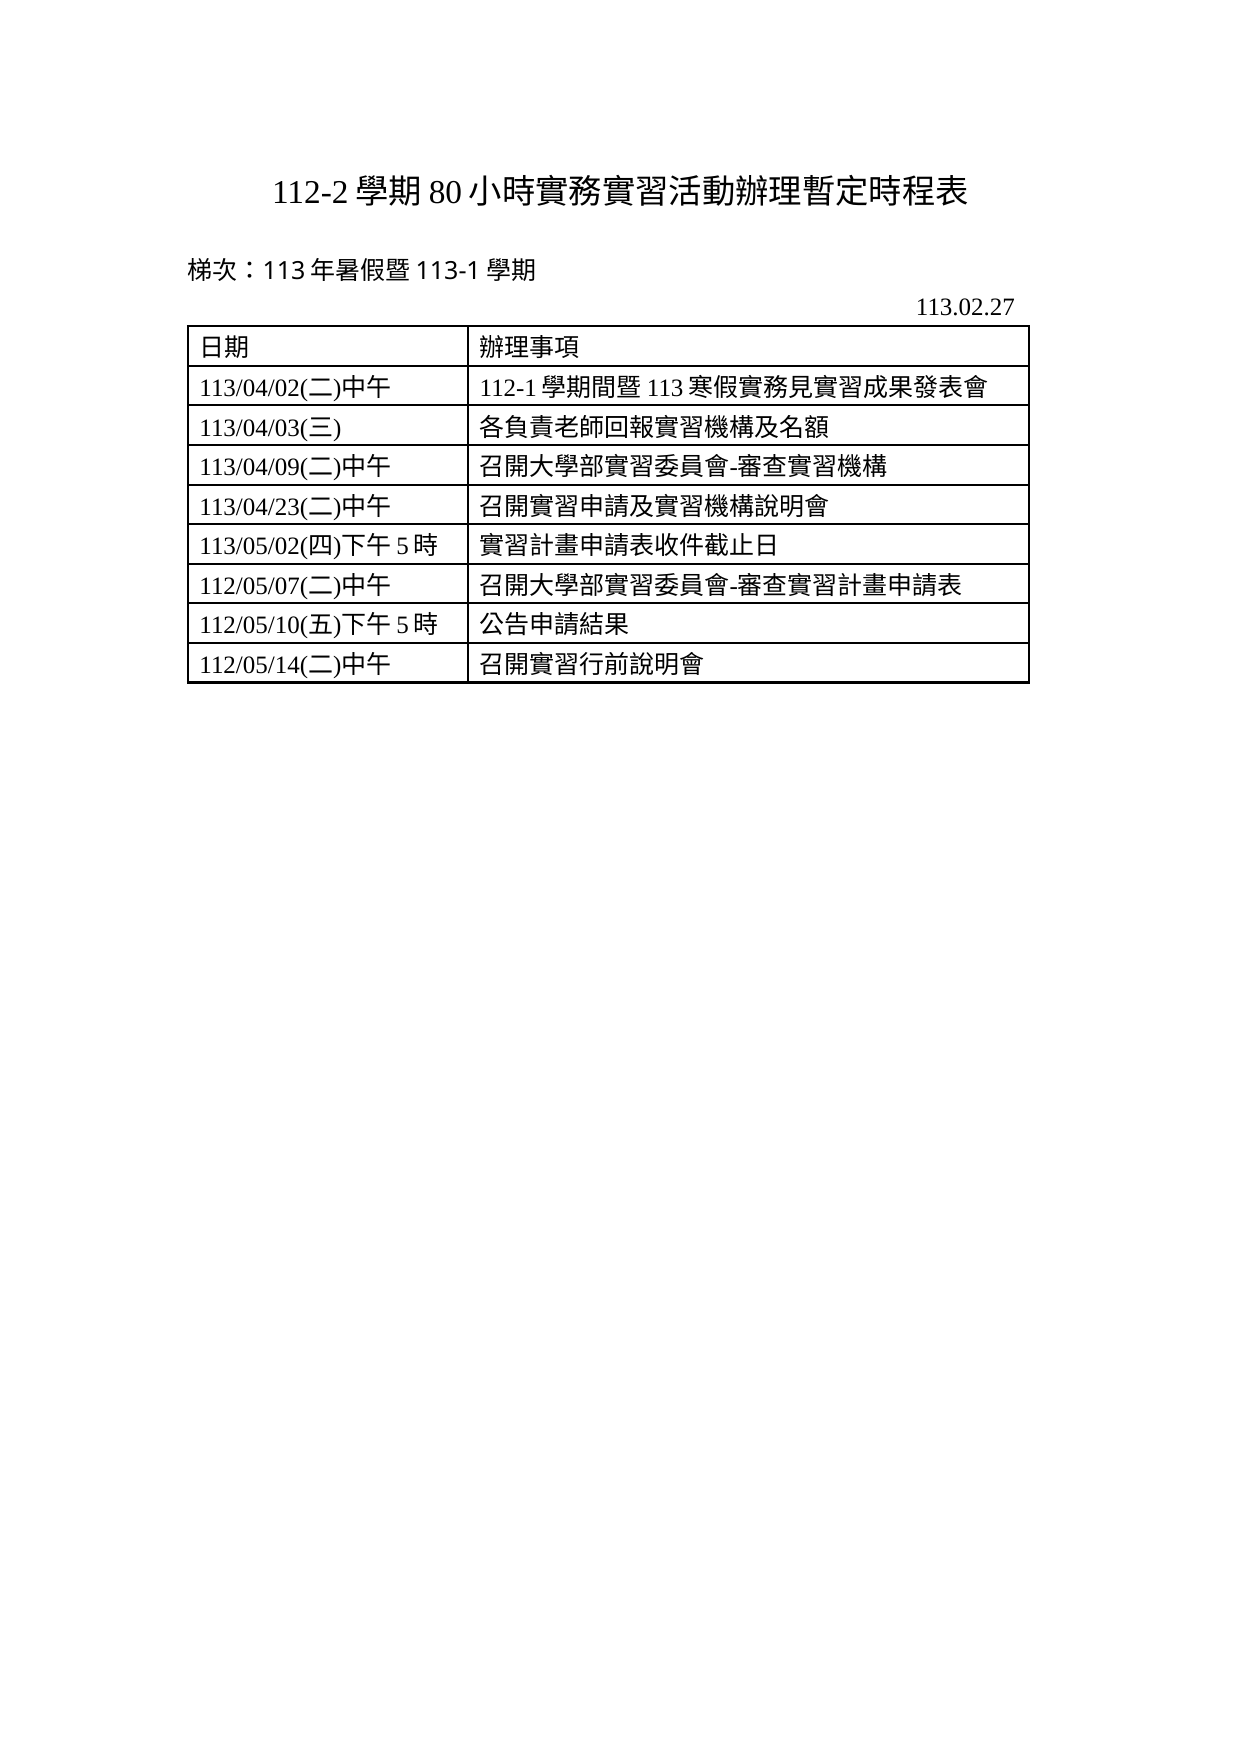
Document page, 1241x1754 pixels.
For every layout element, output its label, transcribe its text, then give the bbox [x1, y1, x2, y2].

table_cell 112/05/10(五)下午5時 [189, 604, 467, 642]
table_cell 112/05/07(二)中午 [189, 565, 467, 602]
table_cell 113/04/02(二)中午 [189, 367, 467, 404]
table_cell 召開實習申請及實習機構說明會 [469, 486, 1028, 523]
table_cell 公告申請結果 [469, 604, 1028, 642]
table_cell 112-1學期間暨113寒假實務見實習成果發表會 [469, 367, 1028, 404]
text 梯次：113年暑假暨113-1學期 [187, 250, 1029, 288]
table_cell 召開實習行前說明會 [469, 644, 1028, 681]
text 112-2學期80小時實務實習活動辦理暫定時程表 [187, 164, 1053, 213]
text 113.02.27 [187, 288, 1014, 325]
table_header 日期 [189, 327, 467, 365]
table_header 辦理事項 [469, 327, 1028, 365]
table_cell 實習計畫申請表收件截止日 [469, 525, 1028, 563]
table_cell 113/05/02(四)下午5時 [189, 525, 467, 563]
table_cell 召開大學部實習委員會-審查實習計畫申請表 [469, 565, 1028, 602]
table_cell 112/05/14(二)中午 [189, 644, 467, 681]
table_cell 113/04/09(二)中午 [189, 446, 467, 483]
table_cell 各負責老師回報實習機構及名額 [469, 406, 1028, 444]
table_cell 113/04/03(三) [189, 406, 467, 444]
table_cell 113/04/23(二)中午 [189, 486, 467, 523]
table_cell 召開大學部實習委員會-審查實習機構 [469, 446, 1028, 483]
